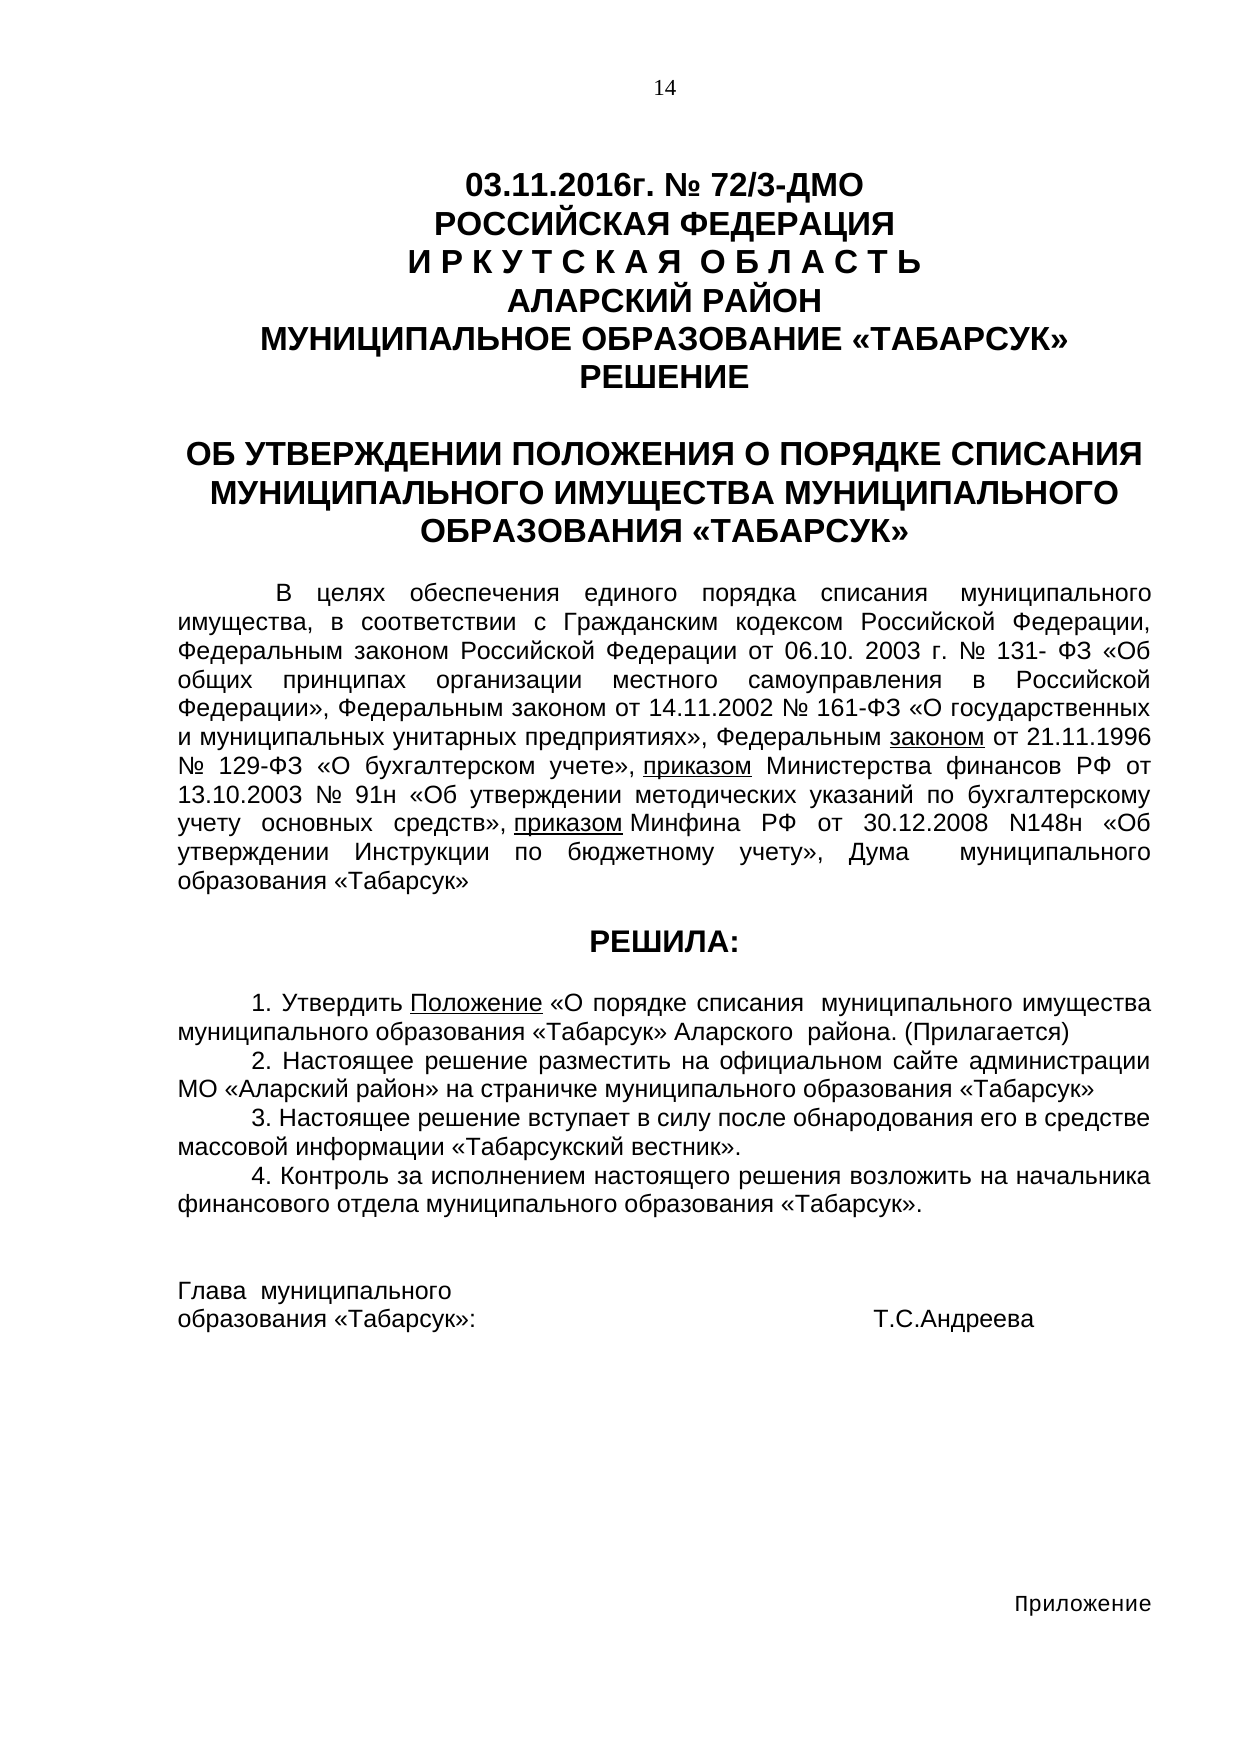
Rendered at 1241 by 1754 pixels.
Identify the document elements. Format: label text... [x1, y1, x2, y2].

text 1. Утвердить Положение «О порядке списания муниципального имущества муниципального образования «Табарсук» Аларского района. (Прилагается) [177, 988, 1152, 1046]
text 4. Контроль за исполнением настоящего решения возложить на начальника финансового отдела муниципального образования «Табарсук». [177, 1161, 1152, 1218]
text 3. Настоящее решение вступает в силу после обнародования его в средстве массовой информации «Табарсукский вестник». [177, 1103, 1152, 1161]
text Приложение [177, 1563, 1152, 1618]
text ОБ УТВЕРЖДЕНИИ ПОЛОЖЕНИЯ О ПОРЯДКЕ СПИСАНИЯ МУНИЦИПАЛЬНОГО ИМУЩЕСТВА МУНИЦИПАЛЬНОГО ОБРАЗОВАНИЯ «ТАБАРСУК» [177, 434, 1152, 550]
text Глава муниципального [177, 1276, 1152, 1304]
text 03.11.2016г. № 72/3-ДМО [177, 165, 1152, 204]
text образования «Табарсук»: Т.С.Андреева [177, 1304, 1152, 1333]
text В целях обеспечения единого порядка списания муниципального имущества, в соответствии с Гражданским кодексом Российской Федерации, Федеральным законом Российской Федерации от 06.10. 2003 г. № 131- ФЗ «Об общих принципах организации местного самоуправления в Российской Федерации», Федеральным законом от 14.11.2002 № 161-ФЗ «О государственных и муниципальных унитарных предприятиях», Федеральным законом от 21.11.1996 № 129-ФЗ «О бухгалтерском учете», приказом Министерства финансов РФ от 13.10.2003 № 91н «Об утверждении методических указаний по бухгалтерскому учету основных средств», приказом Минфина РФ от 30.12.2008 N148н «Об утверждении Инструкции по бюджетному учету», Дума муниципального образования «Табарсук» [177, 578, 1152, 895]
text РОССИЙСКАЯ ФЕДЕРАЦИЯ [177, 204, 1152, 242]
text РЕШЕНИЕ [177, 357, 1152, 396]
text И Р К У Т С К А Я О Б Л А С Т Ь [177, 242, 1152, 281]
text МУНИЦИПАЛЬНОЕ ОБРАЗОВАНИЕ «ТАБАРСУК» [177, 319, 1152, 357]
text 2. Настоящее решение разместить на официальном сайте администрации МО «Аларский район» на страничке муниципального образования «Табарсук» [177, 1046, 1152, 1103]
text АЛАРСКИЙ РАЙОН [177, 281, 1152, 319]
text РЕШИЛА: [177, 923, 1152, 959]
